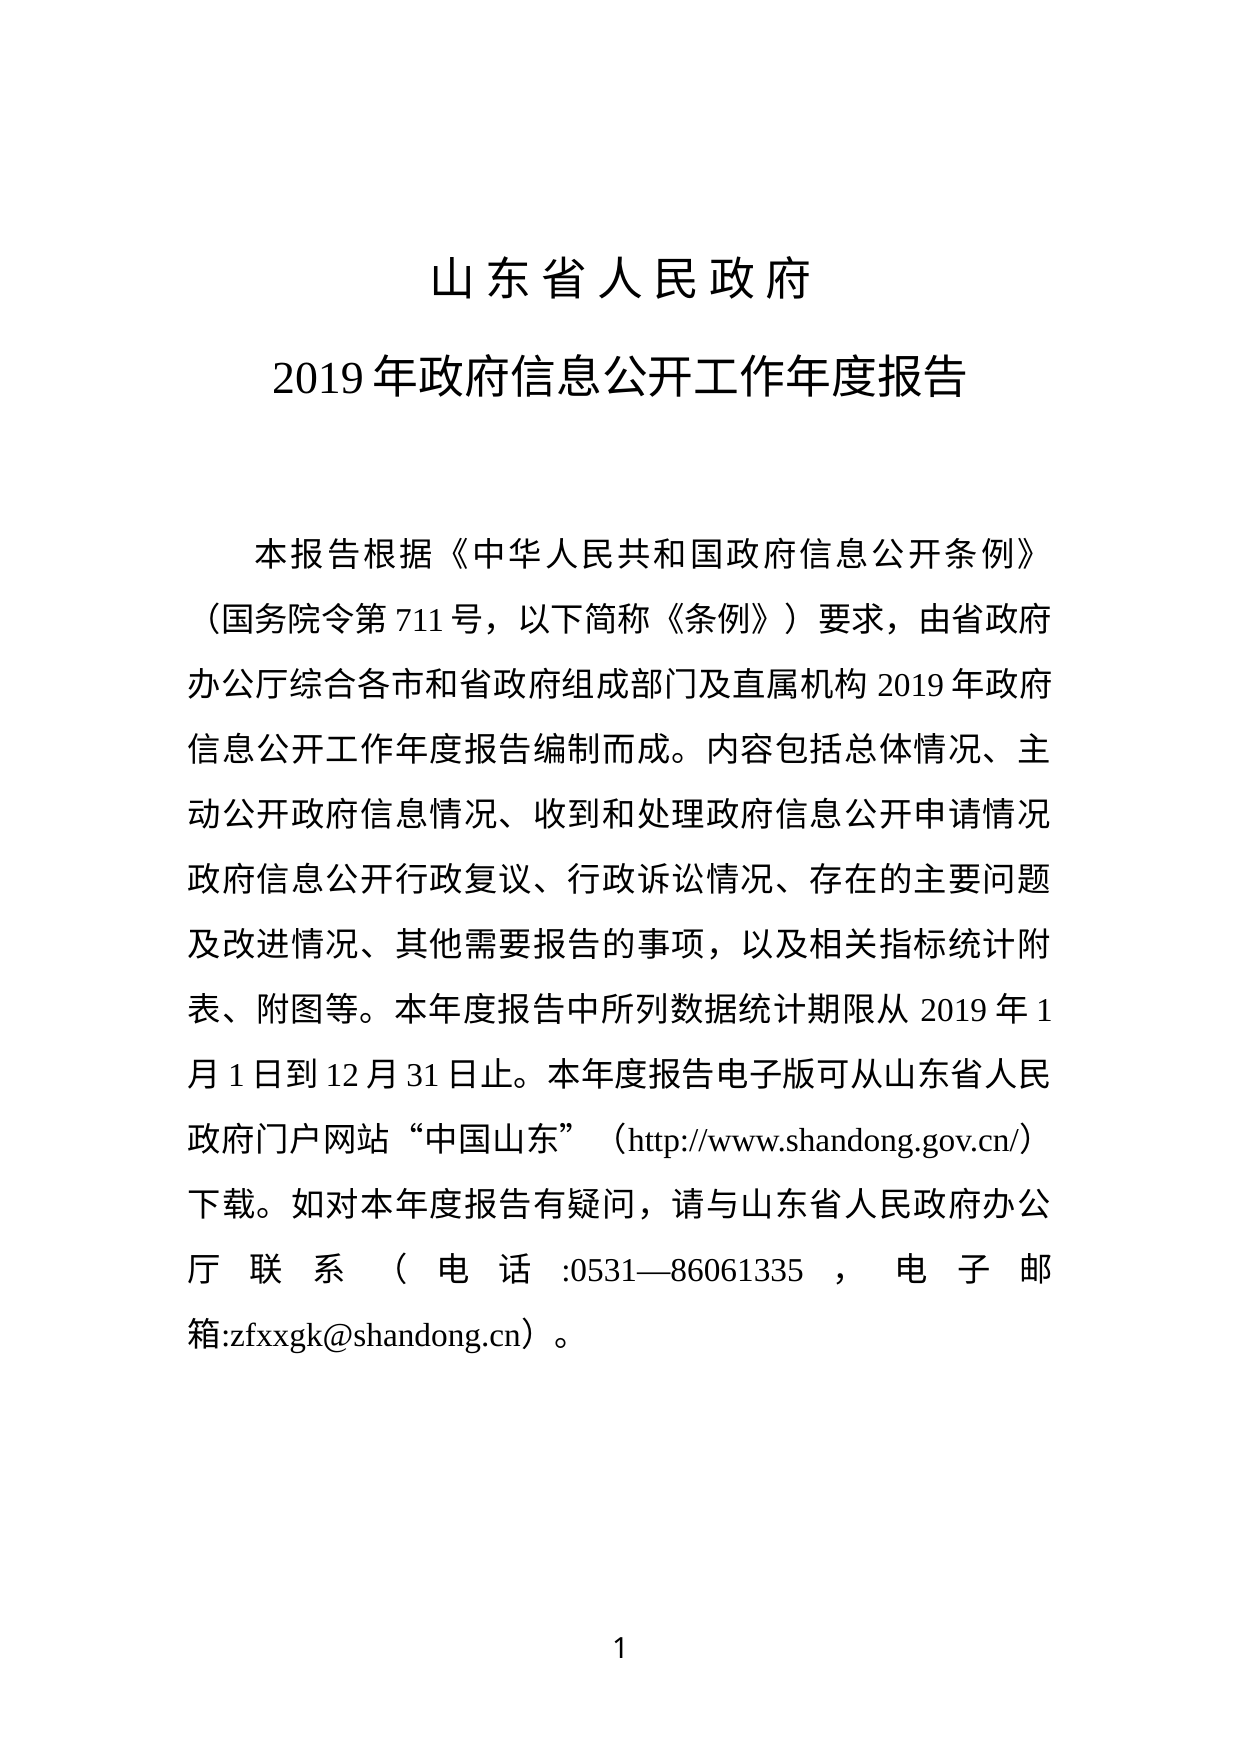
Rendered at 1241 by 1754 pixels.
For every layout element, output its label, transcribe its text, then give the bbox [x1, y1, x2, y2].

text 本报告根据《中华人民共和国政府信息公开条例》（国务院令第711号，以下简称《条例》）要求，由省政府办公厅综合各市和省政府组成部门及直属机构2019年政府信息公开工作年度报告编制而成。内容包括总体情况、主动公开政府信息情况、收到和处理政府信息公开申请情况、政府信息公开行政复议、行政诉讼情况、存在的主要问题及改进情况、其他需要报告的事项，以及相关指标统计附表、附图等。本年度报告中所列数据统计期限从2019年1月1日到12月31日止。本年度报告电子版可从山东省人民政府门户网站“中国山东”（http://www.shandong.gov.cn/）下载。如对本年度报告有疑问，请与山东省人民政府办公厅联系（电话:0531—86061335，电子邮箱:zfxxgk@shandong.cn）。 [187, 519, 1053, 1364]
text 山 东 省 人 民 政 府 [187, 227, 1053, 324]
text 2019年政府信息公开工作年度报告 [187, 324, 1053, 422]
